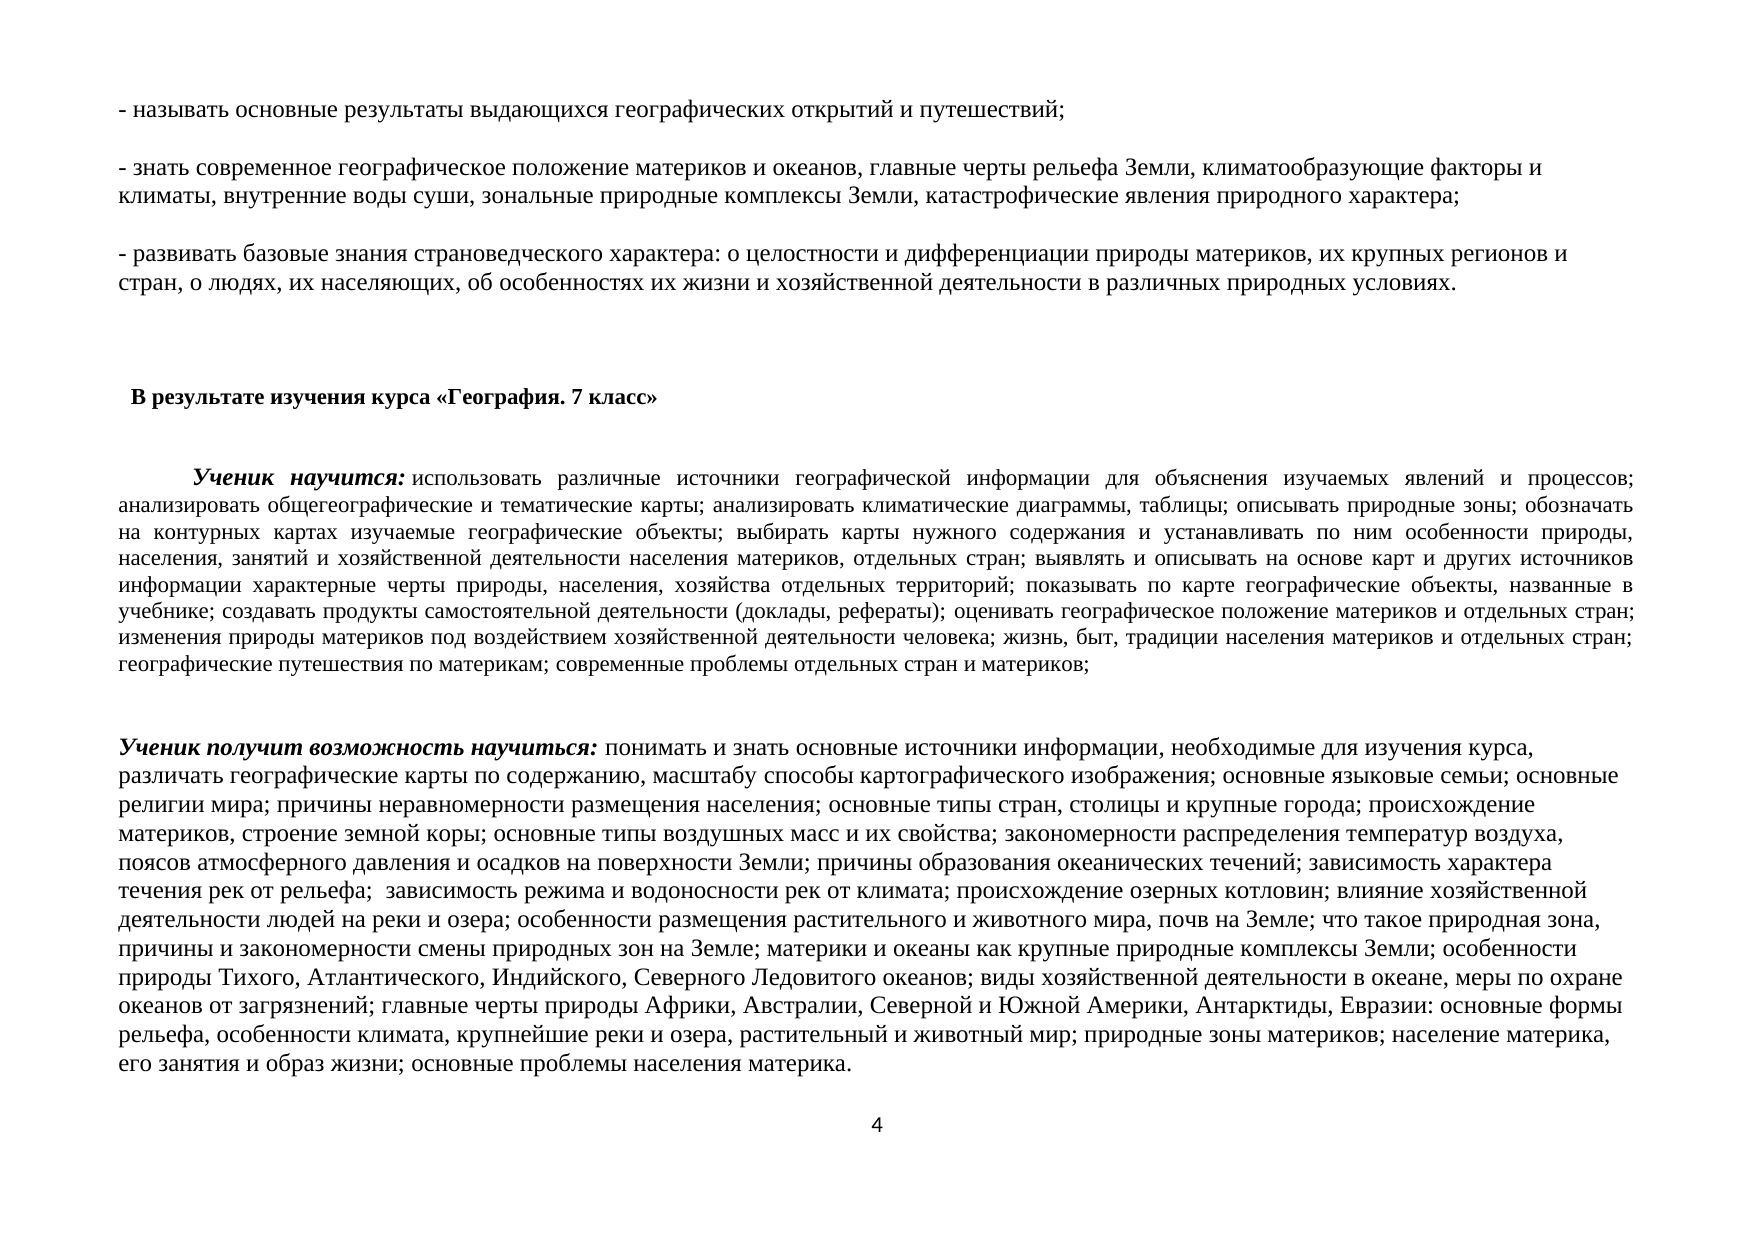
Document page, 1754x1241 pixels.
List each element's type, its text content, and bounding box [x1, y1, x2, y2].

text - знать современное географическое положение материков и океанов, главные черты рельефа Земли, климатообразующие факторы и климаты, внутренние воды суши, зональные природные комплексы Земли, катастрофические явления природного характера; [118, 152, 1636, 209]
text - называть основные результаты выдающихся географических открытий и путешествий; [118, 94, 1636, 123]
text - развивать базовые знания страноведческого характера: о целостности и дифференциации природы материков, их крупных регионов и стран, о людях, их населяющих, об особенностях их жизни и хозяйственной деятельности в различных природных условиях. [118, 238, 1636, 296]
text В результате изучения курса «География. 7 класс» [118, 383, 1636, 409]
text Ученик получит возможность научиться: понимать и знать основные источники информации, необходимые для изучения курса, различать географические карты по содержанию, масштабу способы картографического изображения; основные языковые семьи; основные религии мира; причины неравномерности размещения населения; основные типы стран, столицы и крупные города; происхождение материков, строение земной коры; основные типы воздушных масс и их свойства; закономерности распределения температур воздуха, поясов атмосферного давления и осадков на поверхности Земли; причины образования океанических течений; зависимость характера течения рек от рельефа; зависимость режима и водоносности рек от климата; происхождение озерных котловин; влияние хозяйственной деятельности людей на реки и озера; особенности размещения растительного и животного мира, почв на Земле; что такое природная зона, причины и закономерности смены природных зон на Земле; материки и океаны как крупные природные комплексы Земли; особенности природы Тихого, Атлантического, Индийского, Северного Ледовитого океанов; виды хозяйственной деятельности в океане, меры по охране океанов от загрязнений; главные черты природы Африки, Австралии, Северной и Южной Америки, Антарктиды, Евразии: основные формы рельефа, особенности климата, крупнейшие реки и озера, растительный и животный мир; природные зоны материков; население материка, его занятия и образ жизни; основные проблемы населения материка. [118, 732, 1636, 1077]
text Ученик научится: использовать различные источники географической информации для объяснения изучаемых явлений и процессов; анализировать общегеографические и тематические карты; анализировать климатические диаграммы, таблицы; описывать природные зоны; обозначать на контурных картах изучаемые географические объекты; выбирать карты нужного содержания и устанавливать по ним особенности природы, населения, занятий и хозяйственной деятельности населения материков, отдельных стран; выявлять и описывать на основе карт и других источников информации характерные черты природы, населения, хозяйства отдельных территорий; показывать по карте географические объекты, названные в учебнике; создавать продукты самостоятельной деятельности (доклады, рефераты); оценивать географическое положение материков и отдельных стран; изменения природы материков под воздействием хозяйственной деятельности человека; жизнь, быт, традиции населения материков и отдельных стран; географические путешествия по материкам; современные проблемы отдельных стран и материков; [118, 462, 1636, 676]
